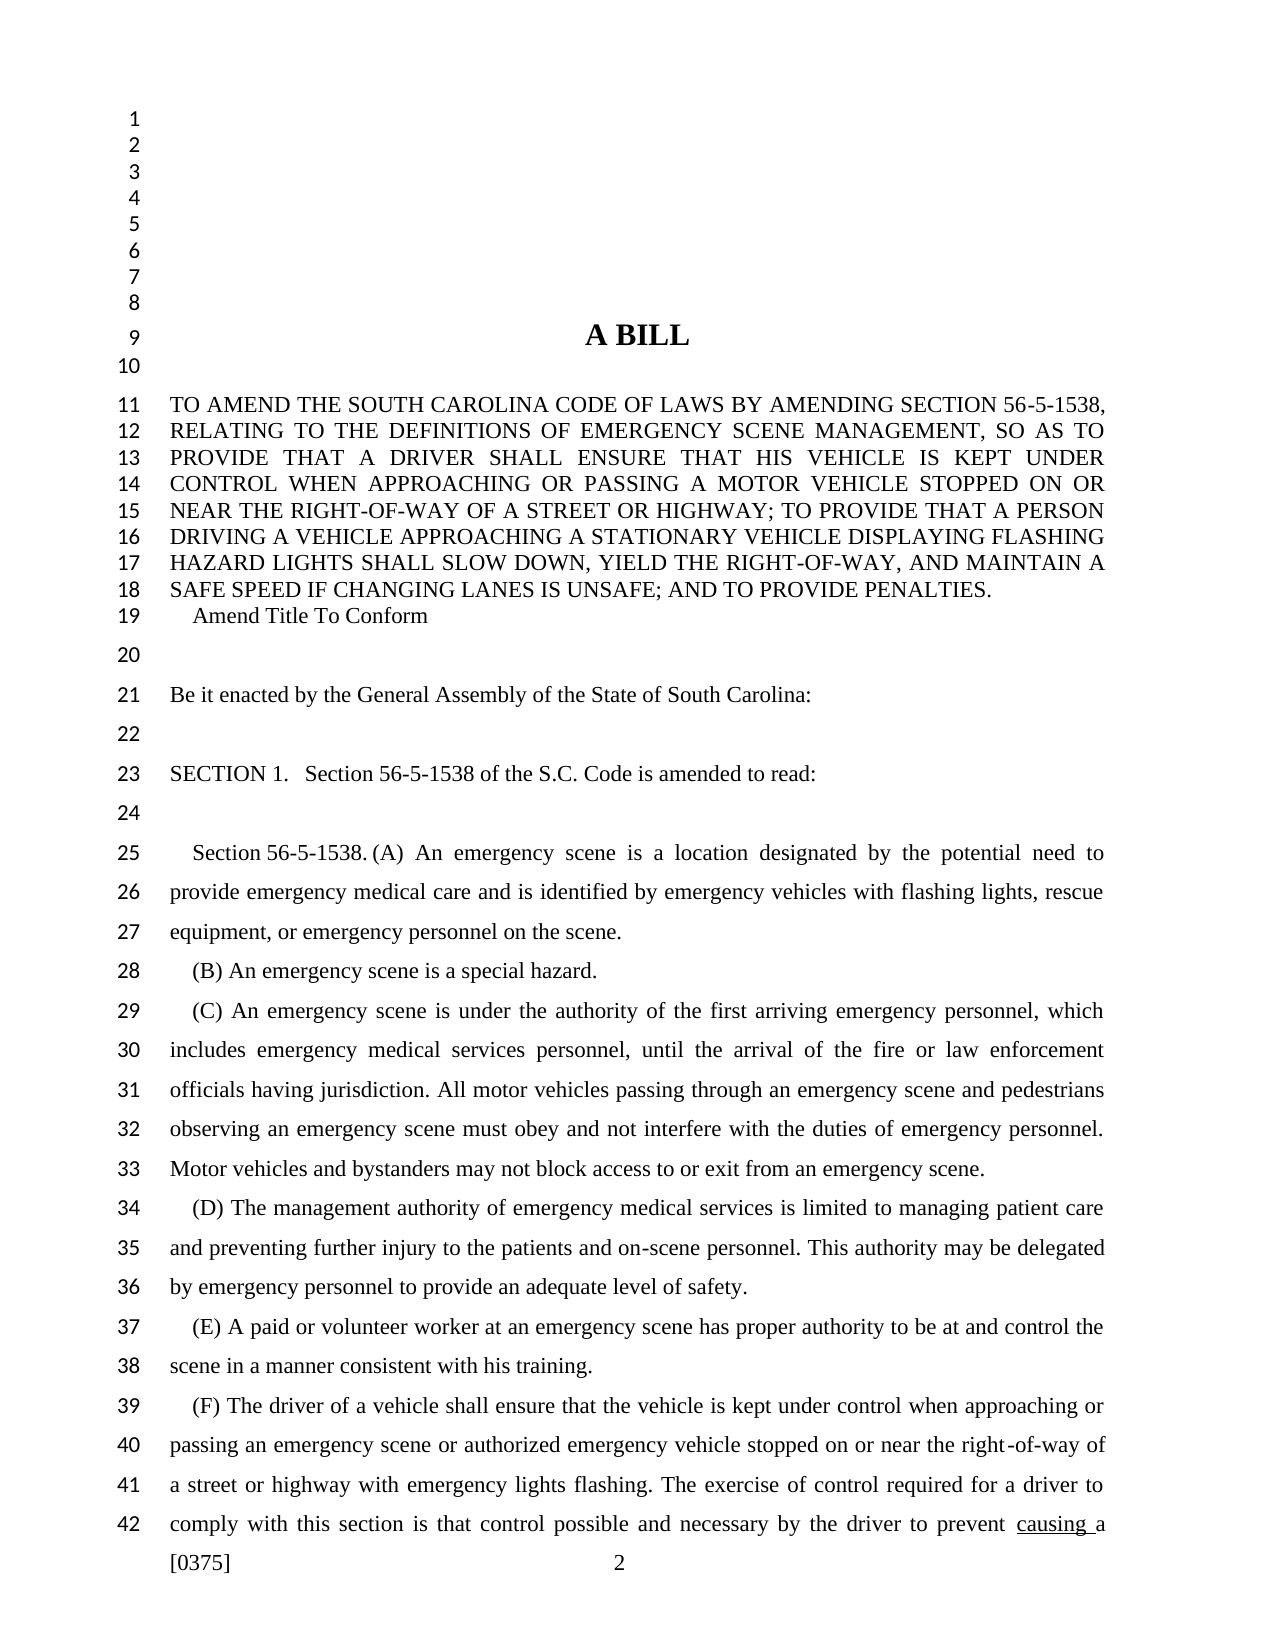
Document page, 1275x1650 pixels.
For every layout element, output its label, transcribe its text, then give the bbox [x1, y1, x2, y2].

text (D) The management authority of emergency medical services is limited to managing patient care and preventing further injury to the patients and on‑scene personnel. This authority may be delegated by emergency personnel to provide an adequate level of safety. [169, 1194, 1106, 1299]
text Section 56‑5‑1538. (A) An emergency scene is a location designated by the potential need to provide emergency medical care and is identified by emergency vehicles with flashing lights, rescue equipment, or emergency personnel on the scene. [169, 839, 1106, 944]
text A bill [169, 316, 1106, 352]
text Amend Title To Conform [169, 602, 1106, 628]
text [169, 1392, 1106, 1536]
text (B) An emergency scene is a special hazard. [169, 957, 1106, 984]
text Be it enacted by the General Assembly of the State of South Carolina: [169, 681, 1106, 707]
text (E) A paid or volunteer worker at an emergency scene has proper authority to be at and control the scene in a manner consistent with his training. [169, 1313, 1106, 1378]
text (C) An emergency scene is under the authority of the first arriving emergency personnel, which includes emergency medical services personnel, until the arrival of the fire or law enforcement officials having jurisdiction. All motor vehicles passing through an emergency scene and pedestrians observing an emergency scene must obey and not interfere with the duties of emergency personnel. Motor vehicles and bystanders may not block access to or exit from an emergency scene. [169, 997, 1106, 1181]
text SECTION 1. Section 56‑5‑1538 of the S.C. Code is amended to read: [169, 760, 1106, 786]
